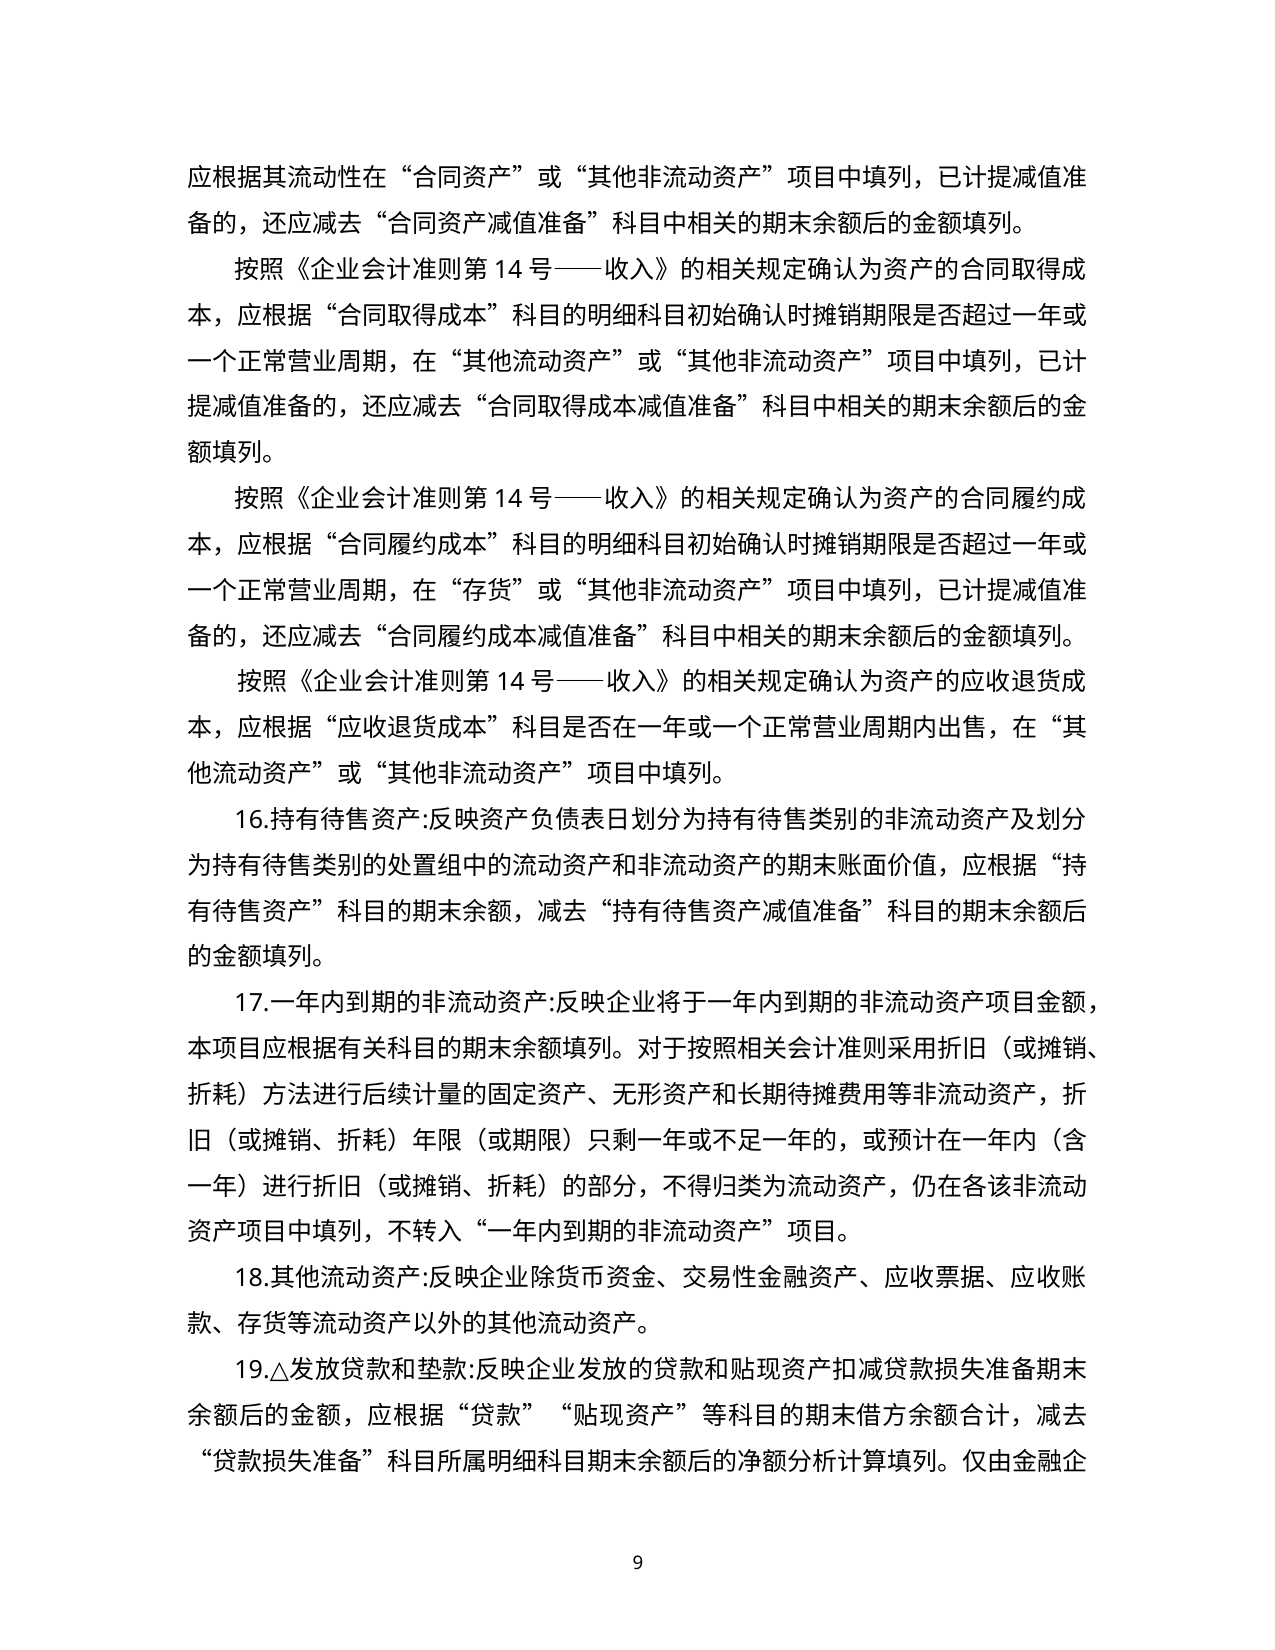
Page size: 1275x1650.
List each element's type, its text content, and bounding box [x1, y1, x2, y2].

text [187, 1342, 1087, 1479]
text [187, 150, 1087, 242]
text 按照《企业会计准则第14号——收入》的相关规定确认为资产的合同履约成本，应根据“合同履约成本”科目的明细科目初始确认时摊销期限是否超过一年或一个正常营业周期，在“存货”或“其他非流动资产”项目中填列，已计提减值准备的，还应减去“合同履约成本减值准备”科目中相关的期末余额后的金额填列。 [187, 471, 1087, 654]
text 按照《企业会计准则第14号——收入》的相关规定确认为资产的应收退货成本，应根据“应收退货成本”科目是否在一年或一个正常营业周期内出售，在“其他流动资产”或“其他非流动资产”项目中填列。 [187, 654, 1087, 792]
text 18.其他流动资产:反映企业除货币资金、交易性金融资产、应收票据、应收账款、存货等流动资产以外的其他流动资产。 [187, 1250, 1087, 1342]
text 按照《企业会计准则第14号——收入》的相关规定确认为资产的合同取得成本，应根据“合同取得成本”科目的明细科目初始确认时摊销期限是否超过一年或一个正常营业周期，在“其他流动资产”或“其他非流动资产”项目中填列，已计提减值准备的，还应减去“合同取得成本减值准备”科目中相关的期末余额后的金额填列。 [187, 242, 1087, 471]
text 16.持有待售资产:反映资产负债表日划分为持有待售类别的非流动资产及划分为持有待售类别的处置组中的流动资产和非流动资产的期末账面价值，应根据“持有待售资产”科目的期末余额，减去“持有待售资产减值准备”科目的期末余额后的金额填列。 [187, 792, 1087, 975]
text 17.一年内到期的非流动资产:反映企业将于一年内到期的非流动资产项目金额，本项目应根据有关科目的期末余额填列。对于按照相关会计准则采用折旧（或摊销、折耗）方法进行后续计量的固定资产、无形资产和长期待摊费用等非流动资产，折旧（或摊销、折耗）年限（或期限）只剩一年或不足一年的，或预计在一年内（含一年）进行折旧（或摊销、折耗）的部分，不得归类为流动资产，仍在各该非流动资产项目中填列，不转入“一年内到期的非流动资产”项目。 [187, 975, 1087, 1250]
